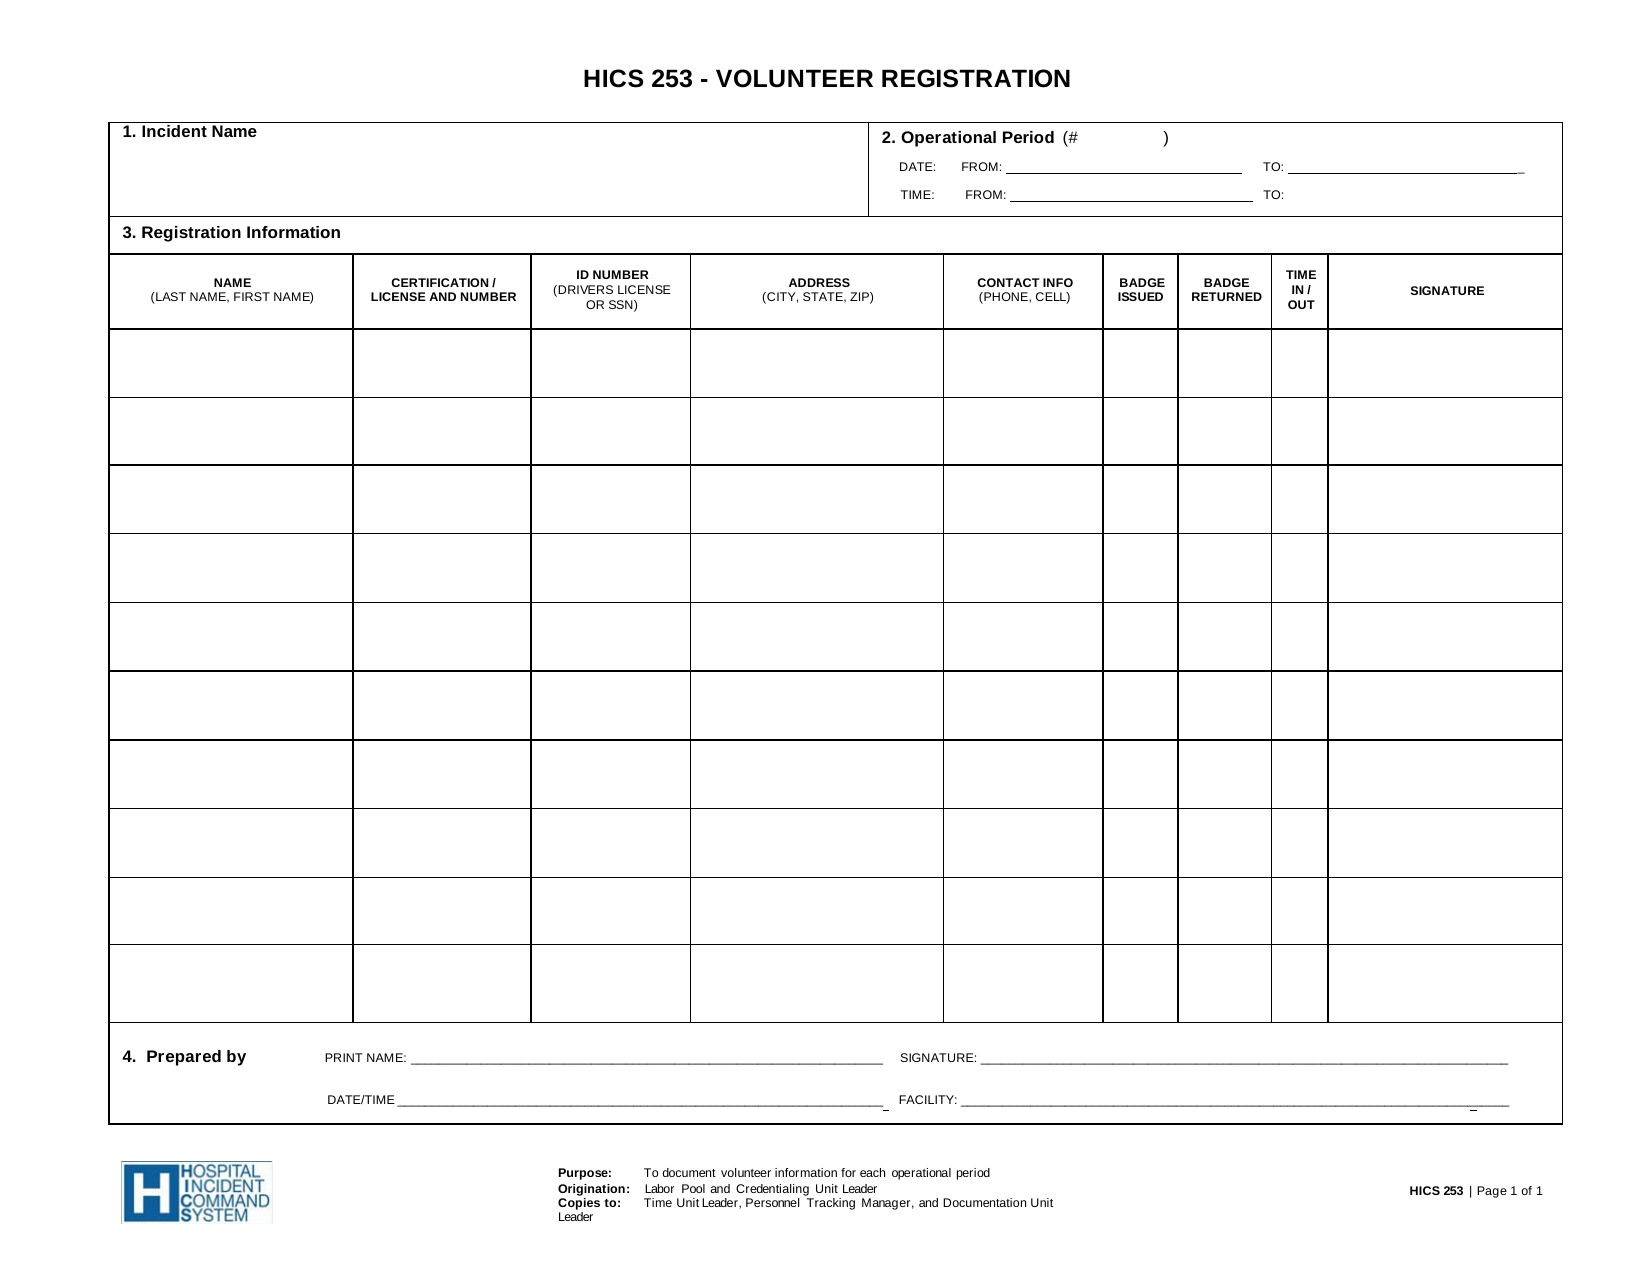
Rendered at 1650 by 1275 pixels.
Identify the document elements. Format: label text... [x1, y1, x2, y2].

table_cell [110, 330, 352, 397]
table_cell [1104, 603, 1177, 670]
table_cell [110, 945, 352, 1022]
table_cell [691, 741, 943, 808]
table_cell [532, 330, 690, 397]
table_cell [110, 603, 352, 670]
table_cell [944, 603, 1102, 670]
table_cell [691, 398, 943, 464]
table_cell [691, 330, 943, 397]
table_cell [1179, 741, 1271, 808]
table_cell TIME IN / OUT [1272, 255, 1327, 328]
table_cell ADDRESS (CITY, STATE, ZIP) [691, 255, 943, 328]
table_cell [1272, 672, 1327, 739]
table_cell [691, 672, 943, 739]
table_cell [110, 534, 352, 601]
table_cell [1179, 672, 1271, 739]
table_cell [1104, 534, 1177, 601]
table_cell [1104, 398, 1177, 464]
table_cell [354, 878, 530, 944]
table_cell [354, 945, 530, 1022]
table_cell ID NUMBER (DRIVERS LICENSE OR SSN) [532, 255, 690, 328]
table_cell [944, 398, 1102, 464]
table_cell CERTIFICATION / LICENSE AND NUMBER [354, 255, 530, 328]
table_cell [532, 466, 690, 533]
table_header 2. Operational Period (# ) DATE: FROM: TO: _ TIME: FROM: TO: [869, 123, 1562, 216]
table_cell [1329, 878, 1562, 944]
table_cell [354, 741, 530, 808]
table_cell [944, 945, 1102, 1022]
table_cell [1104, 945, 1177, 1022]
table_cell NAME (LAST NAME, FIRST NAME) [110, 255, 352, 328]
table_cell [1272, 398, 1327, 464]
table_cell [1272, 534, 1327, 601]
table_cell [532, 809, 690, 876]
table_cell [532, 534, 690, 601]
table_cell [944, 672, 1102, 739]
table_cell [944, 330, 1102, 397]
table_cell [354, 809, 530, 876]
table_cell [354, 534, 530, 601]
table_cell [1104, 741, 1177, 808]
table_cell [944, 741, 1102, 808]
table_cell [354, 466, 530, 533]
table_cell [1179, 330, 1271, 397]
table_header 1. Incident Name [110, 123, 868, 216]
table_cell [532, 672, 690, 739]
table_cell [1329, 741, 1562, 808]
table_cell [1179, 878, 1271, 944]
table_cell [1272, 945, 1327, 1022]
table_cell [1272, 330, 1327, 397]
table_cell [1179, 945, 1271, 1022]
table_cell [354, 398, 530, 464]
table_cell [532, 741, 690, 808]
table_cell [691, 945, 943, 1022]
table_cell [944, 466, 1102, 533]
table_cell [1272, 878, 1327, 944]
table_cell [1104, 330, 1177, 397]
table_cell [110, 398, 352, 464]
table_cell [1104, 809, 1177, 876]
table_cell [532, 398, 690, 464]
table_cell [1104, 672, 1177, 739]
table_cell [1329, 945, 1562, 1022]
table_cell [110, 878, 352, 944]
table_cell [532, 945, 690, 1022]
text Origination: Labor Pool and Credentialing Unit Leader [558, 1182, 1088, 1196]
table_cell [1329, 809, 1562, 876]
text HICS 253 | Page 1 of 1 [1409, 1183, 1579, 1198]
table_cell [1272, 603, 1327, 670]
table_cell [1179, 466, 1271, 533]
table_cell CONTACT INFO (PHONE, CELL) [944, 255, 1102, 328]
text HICS 253 - VOLUNTEER REGISTRATION [583, 64, 1579, 92]
table_cell [1329, 672, 1562, 739]
table_cell [691, 878, 943, 944]
table_cell [532, 603, 690, 670]
table_cell [110, 466, 352, 533]
table_cell [1272, 809, 1327, 876]
table_cell [1179, 398, 1271, 464]
table_cell [110, 672, 352, 739]
table_cell [354, 603, 530, 670]
table_cell BADGE ISSUED [1104, 255, 1177, 328]
table_cell [691, 809, 943, 876]
text Copies to: Time Unit Leader, Personnel Tracking Manager, and Documentation Unit Leader [558, 1196, 1092, 1224]
table_cell [691, 466, 943, 533]
table_cell [1329, 534, 1562, 601]
table_cell [1329, 398, 1562, 464]
table_cell [532, 878, 690, 944]
table_cell [691, 603, 943, 670]
table_cell 3. Registration Information [110, 217, 1562, 253]
table_cell [1179, 603, 1271, 670]
table_cell [1329, 466, 1562, 533]
table_cell 4. Prepared by PRINT NAME: ____________________________________________________________________ SIGNATURE: ____________________________________________________________________________ DATE/TIME ______________________________________________________________________ FACILITY: _______________________________________________________________________________ [110, 1023, 1562, 1123]
table_cell SIGNATURE [1329, 255, 1562, 328]
table_cell [1329, 330, 1562, 397]
table_cell [1104, 878, 1177, 944]
table_cell [354, 330, 530, 397]
table_cell [691, 534, 943, 601]
table_cell [1104, 466, 1177, 533]
table_cell [944, 534, 1102, 601]
table_cell BADGE RETURNED [1179, 255, 1271, 328]
table_cell [1179, 534, 1271, 601]
table_cell [1272, 741, 1327, 808]
table_cell [110, 741, 352, 808]
table_cell [110, 809, 352, 876]
table_cell [944, 809, 1102, 876]
table_cell [354, 672, 530, 739]
table_cell [944, 878, 1102, 944]
table_cell [1329, 603, 1562, 670]
text Purpose: To document volunteer information for each operational period [558, 1166, 1088, 1181]
table_cell [1272, 466, 1327, 533]
table_cell [1179, 809, 1271, 876]
picture [121, 1161, 273, 1224]
